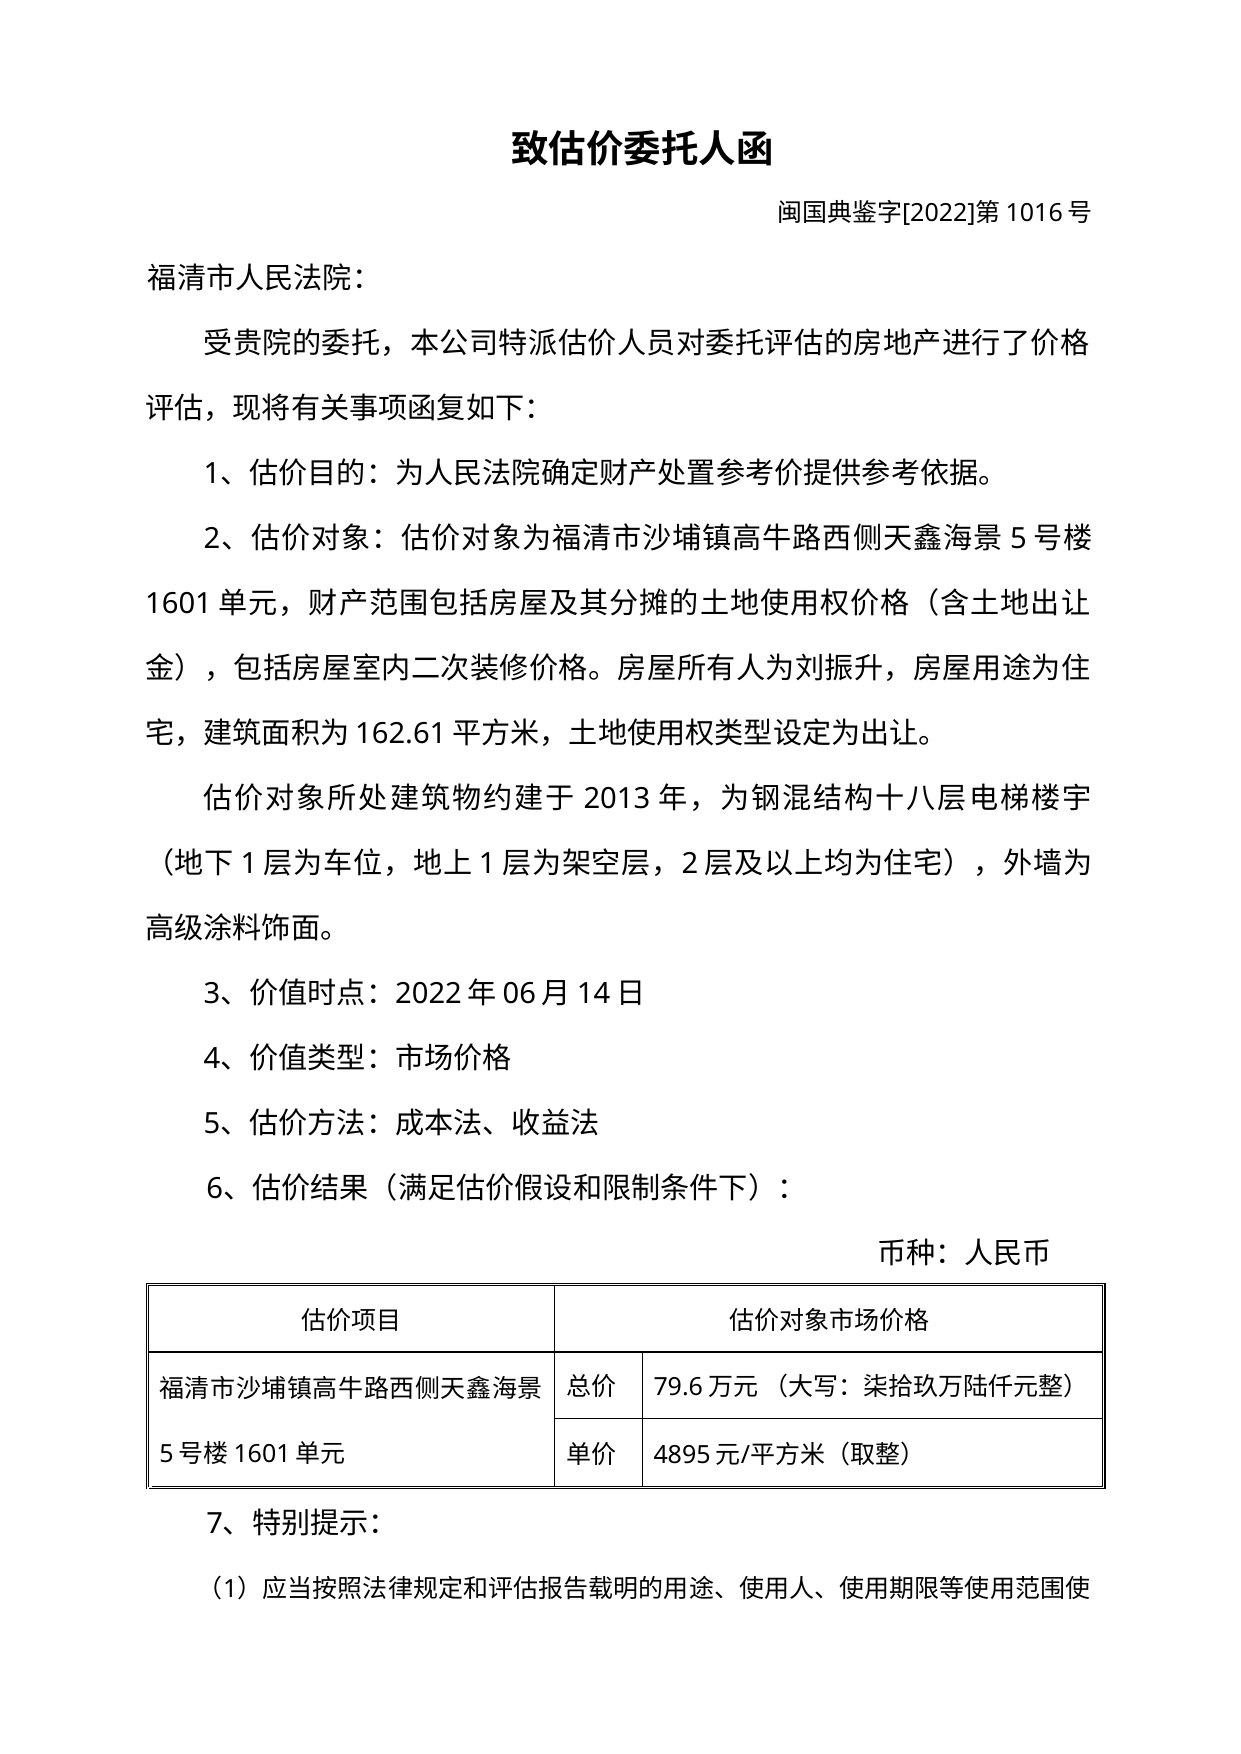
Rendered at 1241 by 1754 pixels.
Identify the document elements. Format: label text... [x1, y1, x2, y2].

text 7、特别提示： [148, 1489, 1092, 1554]
table_cell 4895元/平方米（取整） [643, 1419, 1102, 1486]
text 6、估价结果（满足估价假设和限制条件下）： [148, 1153, 1092, 1218]
table_cell 单价 [555, 1419, 642, 1486]
text 3、价值时点：2022年06月14日 [145, 958, 1092, 1023]
text 估价对象所处建筑物约建于2013年，为钢混结构十八层电梯楼宇（地下1层为车位，地上1层为架空层，2层及以上均为住宅），外墙为高级涂料饰面。 [145, 763, 1092, 958]
text 4、价值类型：市场价格 [145, 1023, 1092, 1088]
text 5、估价方法：成本法、收益法 [145, 1088, 1092, 1153]
table_cell 总价 [555, 1353, 642, 1417]
table_header 估价项目 [149, 1286, 554, 1351]
text 致估价委托人函 [145, 113, 1092, 178]
text 1、估价目的：为人民法院确定财产处置参考价提供参考依据。 [145, 438, 1092, 503]
table_cell 79.6万元 （大写：柒拾玖万陆仟元整） [643, 1353, 1102, 1417]
text 福清市人民法院： [148, 243, 1092, 308]
text 受贵院的委托，本公司特派估价人员对委托评估的房地产进行了价格评估，现将有关事项函复如下： [145, 308, 1092, 438]
text 闽国典鉴字[2022]第1016号 [148, 178, 1092, 243]
table_header 估价对象市场价格 [555, 1286, 1102, 1351]
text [148, 1554, 1092, 1619]
table_cell 福清市沙埔镇高牛路西侧天鑫海景5号楼1601单元 [149, 1353, 554, 1486]
text 币种：人民币 [148, 1218, 1092, 1283]
text 2、估价对象：估价对象为福清市沙埔镇高牛路西侧天鑫海景5号楼1601单元，财产范围包括房屋及其分摊的土地使用权价格（含土地出让金），包括房屋室内二次装修价格。房屋所有人为刘振升，房屋用途为住宅，建筑面积为162.61平方米，土地使用权类型设定为出让。 [145, 503, 1092, 763]
